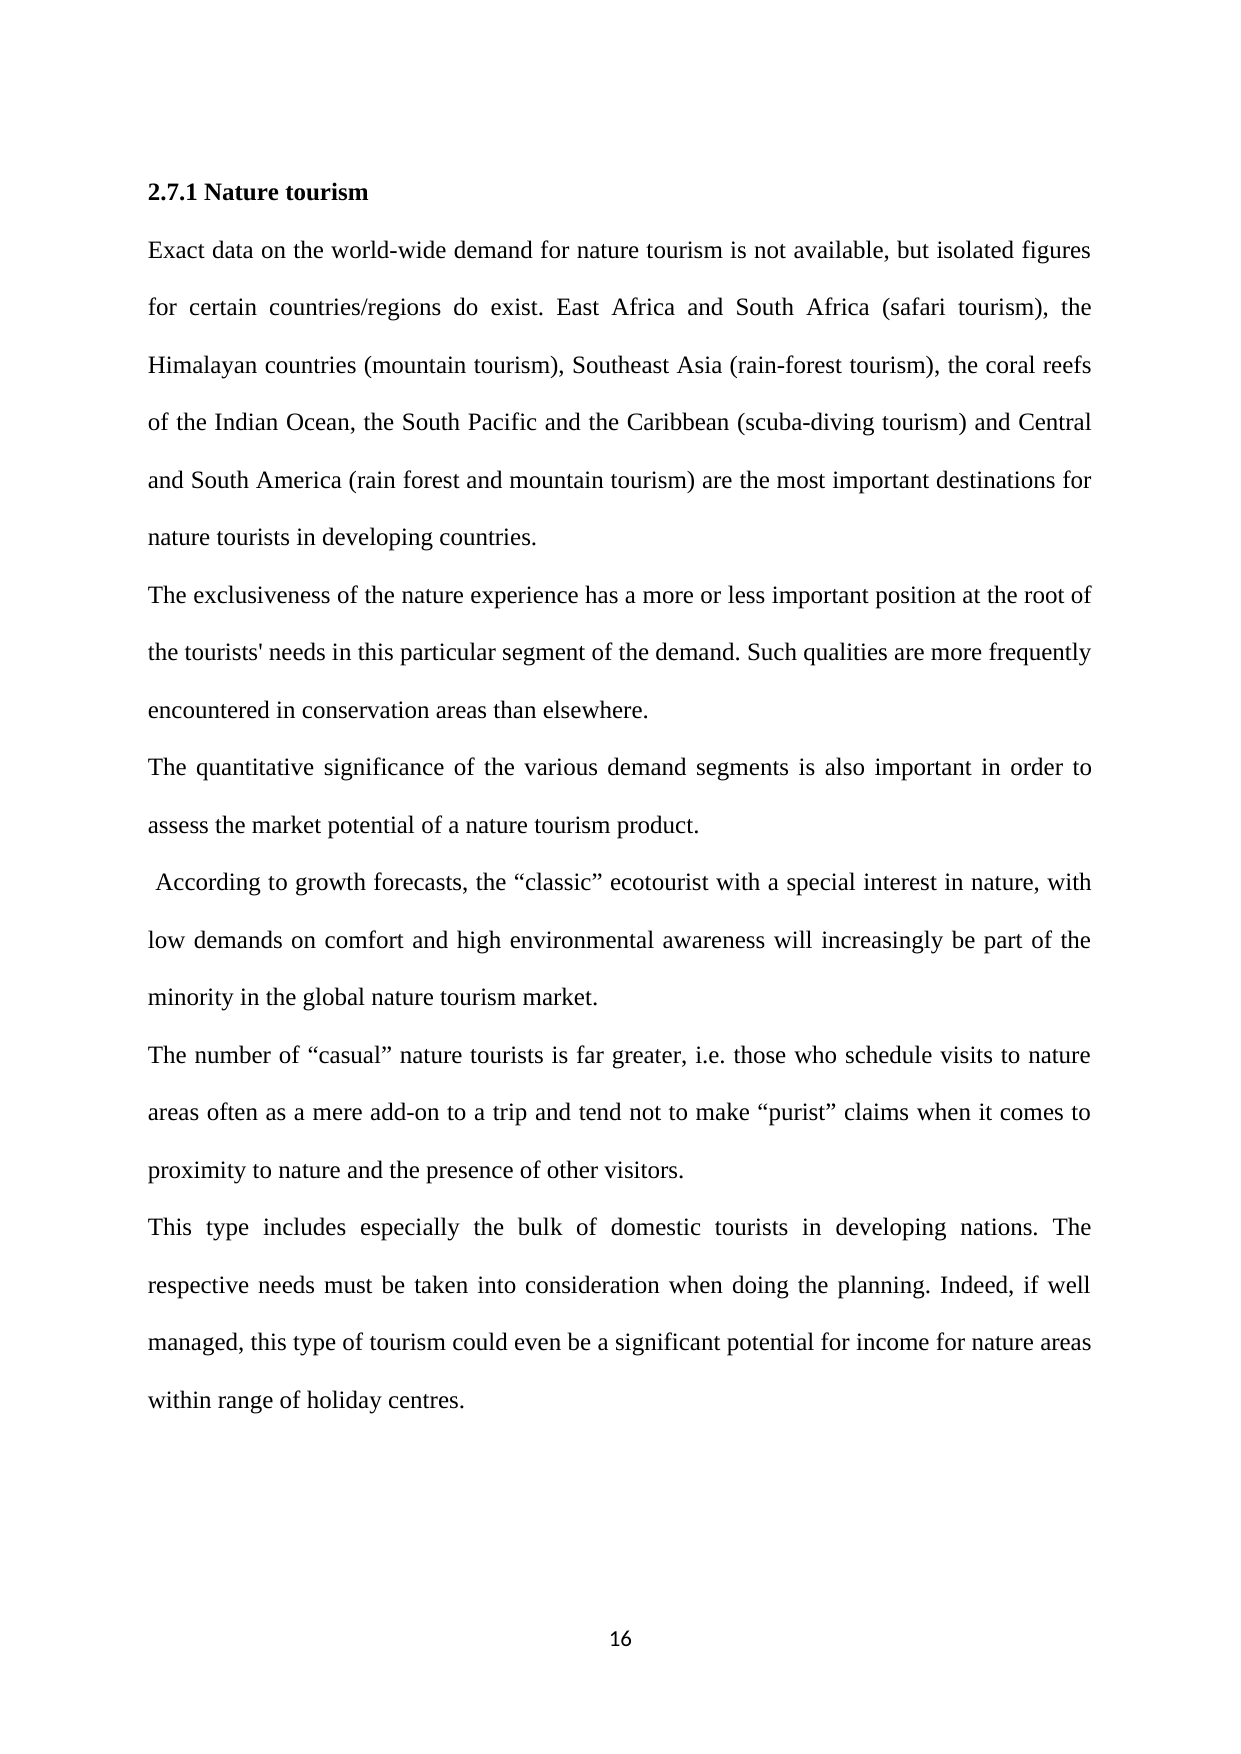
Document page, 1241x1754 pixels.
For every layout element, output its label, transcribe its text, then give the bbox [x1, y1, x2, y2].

text 2.7.1 Nature tourism [148, 177, 1093, 206]
text According to growth forecasts, the “classic” ecotourist with a special interest in nature, with low demands on comfort and high environmental awareness will increasingly be part of the minority in the global nature tourism market. [148, 867, 1093, 1011]
text The quantitative significance of the various demand segments is also important in order to assess the market potential of a nature tourism product. [148, 752, 1093, 838]
text The exclusiveness of the nature experience has a more or less important position at the root of the tourists' needs in this particular segment of the demand. Such qualities are more frequently encountered in conservation areas than elsewhere. [148, 580, 1093, 723]
text The number of “casual” nature tourists is far greater, i.e. those who schedule visits to nature areas often as a mere add-on to a trip and tend not to make “purist” claims when it comes to proximity to nature and the presence of other visitors. [148, 1040, 1093, 1183]
text Exact data on the world-wide demand for nature tourism is not available, but isolated figures for certain countries/regions do exist. East Africa and South Africa (safari tourism), the Himalayan countries (mountain tourism), Southeast Asia (rain-forest tourism), the coral reefs of the Indian Ocean, the South Pacific and the Caribbean (scuba-diving tourism) and Central and South America (rain forest and mountain tourism) are the most important destinations for nature tourists in developing countries. [148, 235, 1093, 551]
text This type includes especially the bulk of domestic tourists in developing nations. The respective needs must be taken into consideration when doing the planning. Indeed, if well managed, this type of tourism could even be a significant potential for income for nature areas within range of holiday centres. [148, 1212, 1093, 1413]
